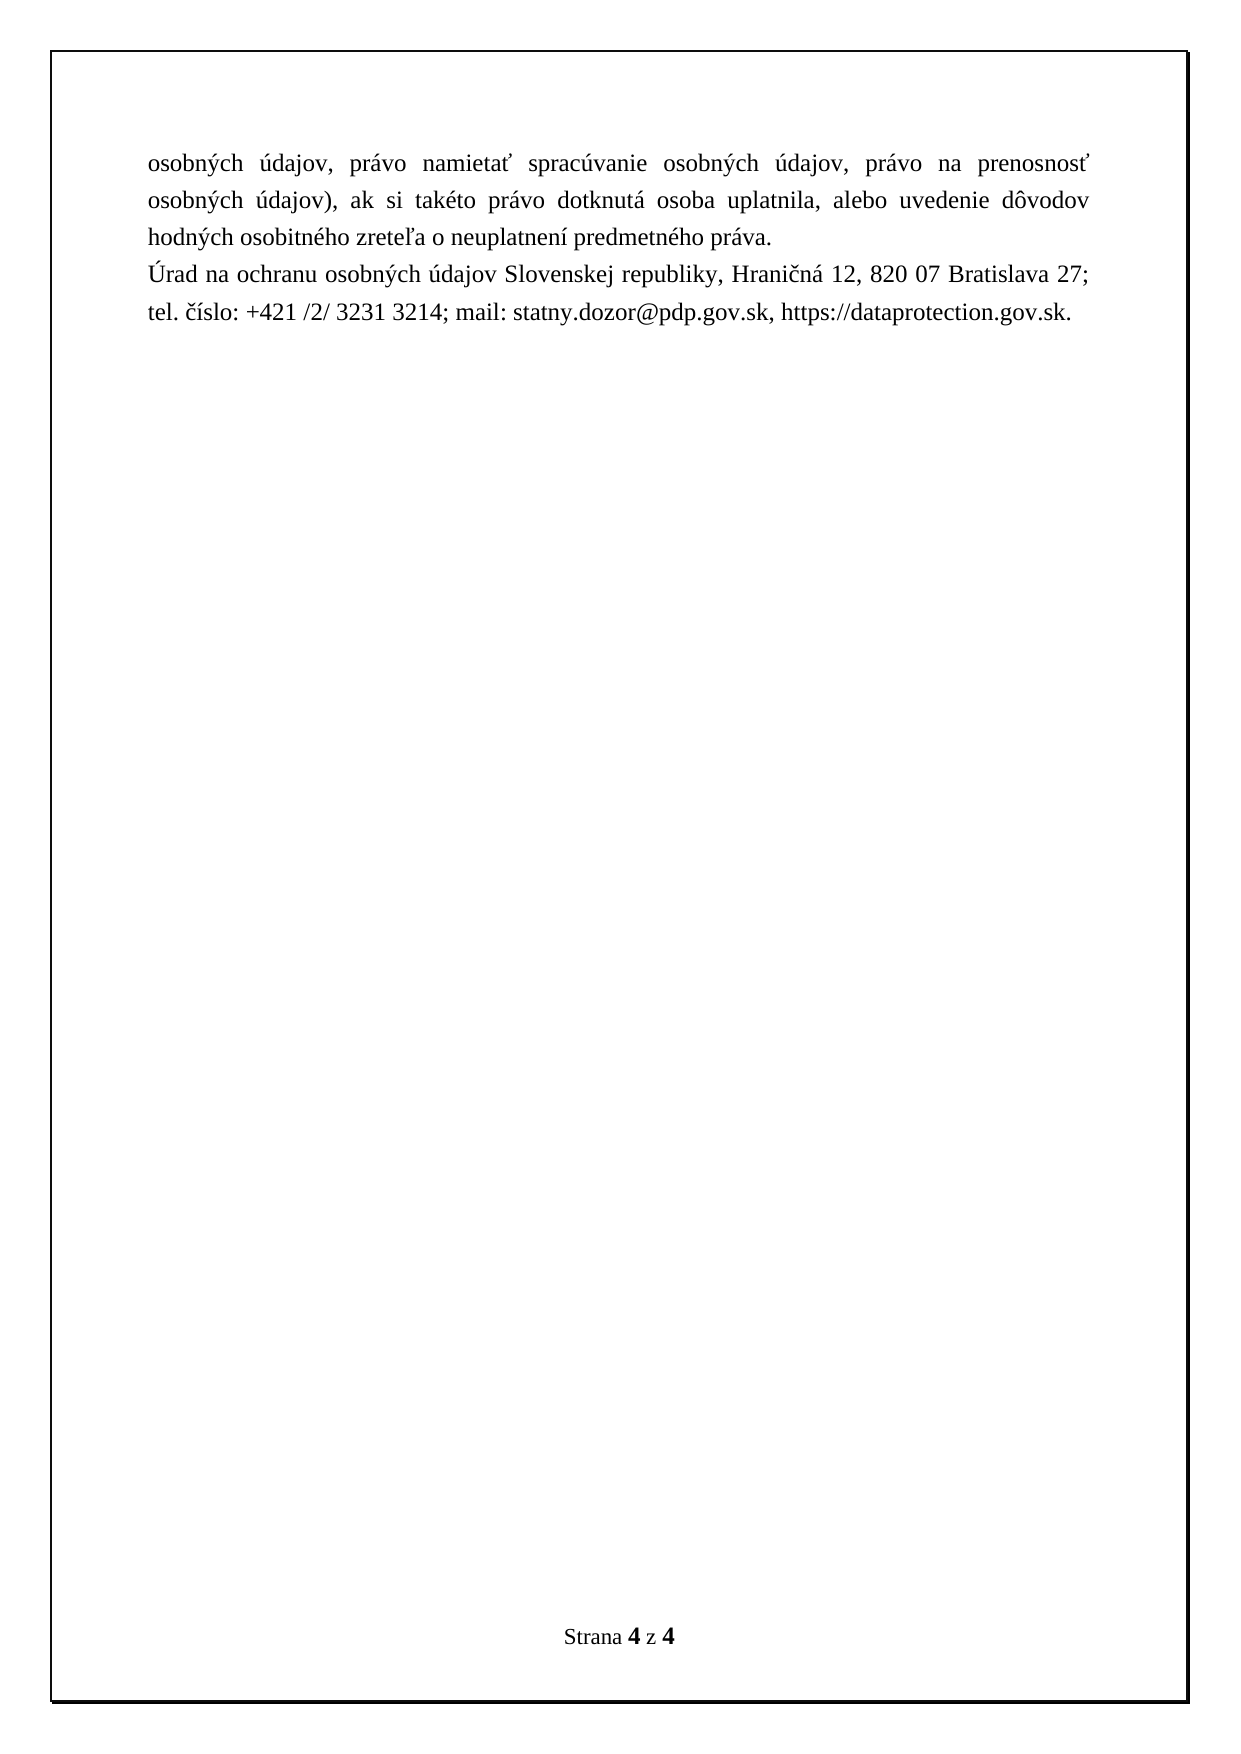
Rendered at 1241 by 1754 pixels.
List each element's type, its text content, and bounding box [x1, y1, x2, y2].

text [148, 148, 1091, 251]
text Úrad na ochranu osobných údajov Slovenskej republiky, Hraničná 12, 820 07 Bratislava 27; tel. číslo: +421 /2/ 3231 3214; mail: statny.dozor@pdp.gov.sk, https://dataprotection.gov.sk. [148, 259, 1091, 326]
